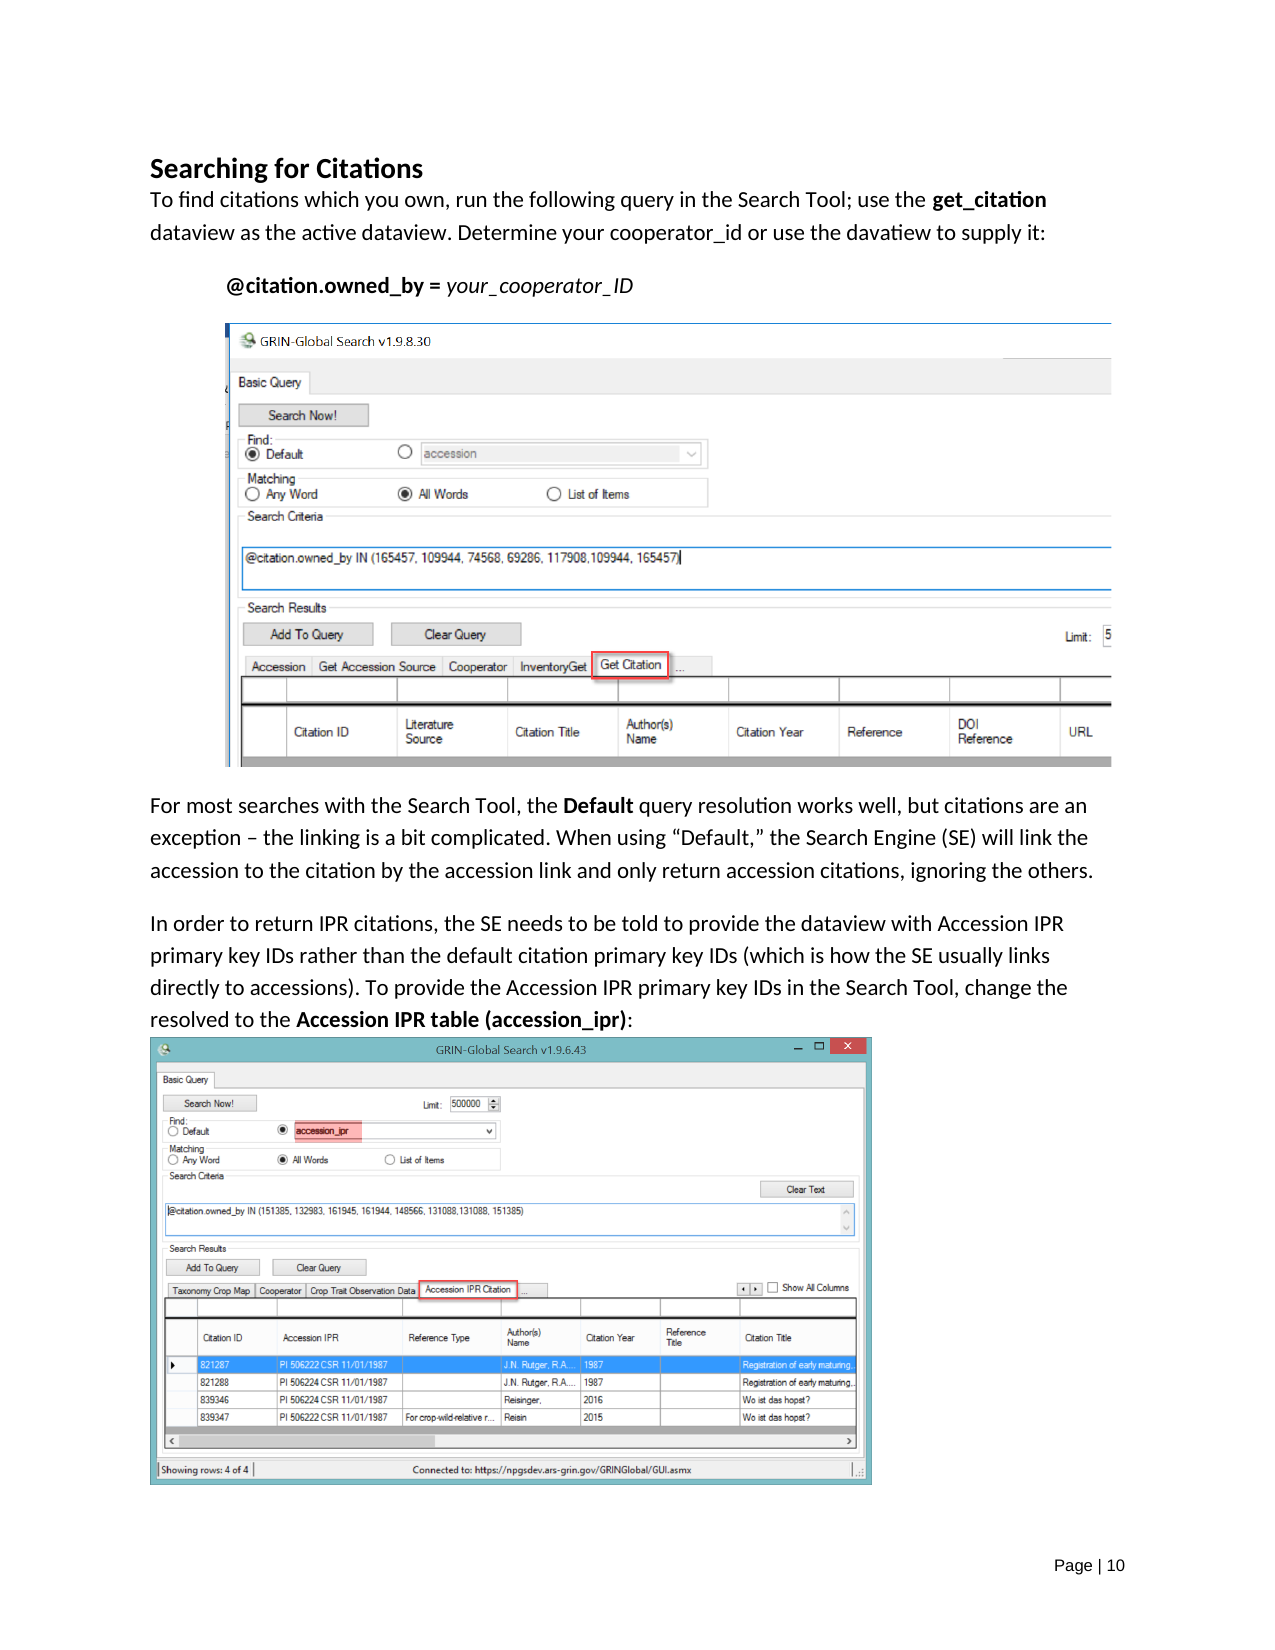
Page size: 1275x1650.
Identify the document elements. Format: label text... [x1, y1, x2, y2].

text To find citations which you own, run the following query in the Search Tool; use the get_citation dataview as the active dataview. Determine your cooperator_id or use the davatiew to supply it: [150, 186, 1125, 246]
text For most searches with the Search Tool, the Default query resolution works well, but citations are an exception – the linking is a bit complicated. When using “Default,” the Search Engine (SE) will link the accession to the citation by the accession link and only return accession citations, ignoring the others. [150, 791, 1125, 884]
subtitle Searching for Citations [150, 150, 1125, 186]
text @citation.owned_by = your_cooperator_ID [150, 271, 1125, 299]
picture [150, 1037, 872, 1485]
picture [225, 323, 1112, 767]
